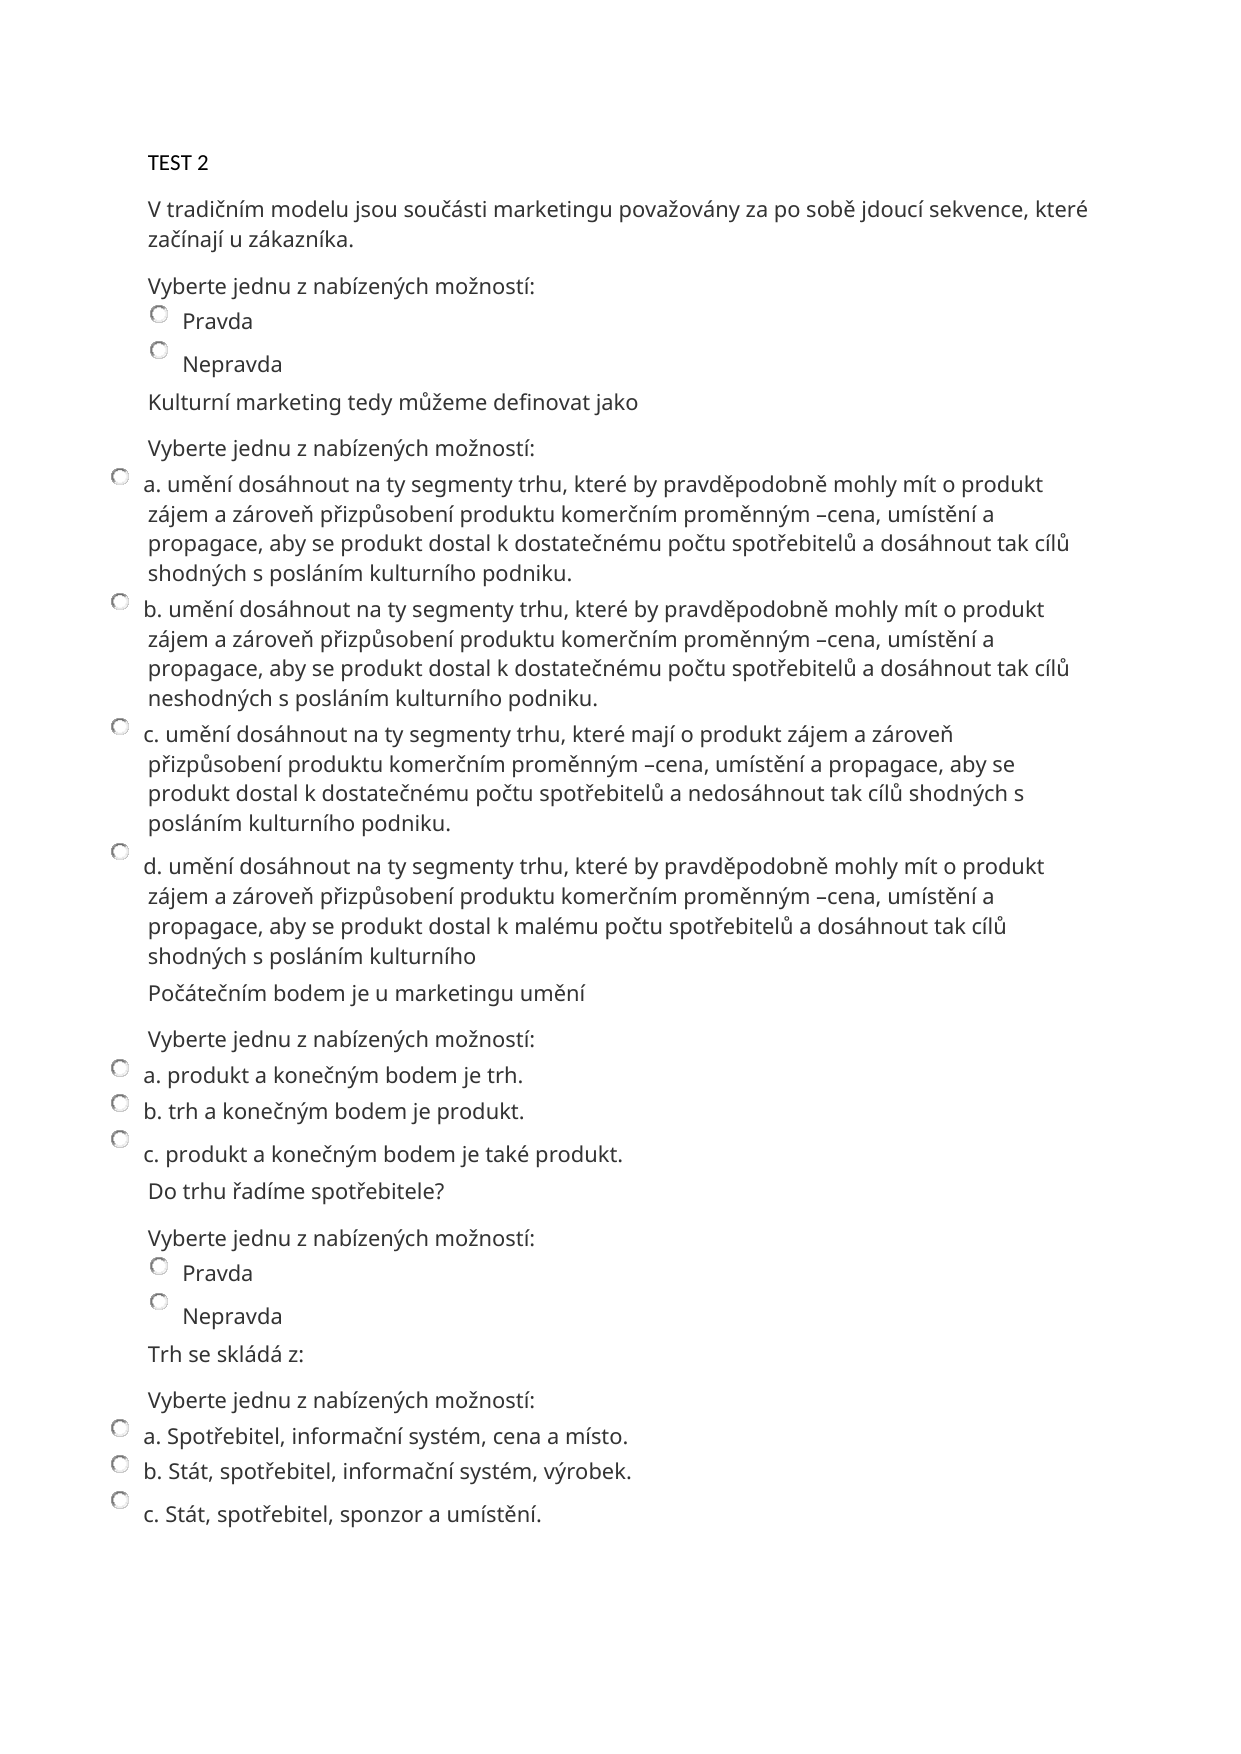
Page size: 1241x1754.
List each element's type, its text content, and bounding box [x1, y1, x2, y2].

text c. produkt a konečným bodem je také produkt. [108, 1126, 1093, 1169]
text a. umění dosáhnout na ty segmenty trhu, které by pravděpodobně mohly mít o produkt zájem a zároveň přizpůsobení produktu komerčním proměnným –cena, umístění a propagace, aby se produkt dostal k dostatečnému počtu spotřebitelů a dosáhnout tak cílů shodných s posláním kulturního podniku. [108, 463, 1093, 588]
text Do trhu řadíme spotřebitele? [148, 1176, 1093, 1206]
text b. umění dosáhnout na ty segmenty trhu, které by pravděpodobně mohly mít o produkt zájem a zároveň přizpůsobení produktu komerčním proměnným –cena, umístění a propagace, aby se produkt dostal k dostatečnému počtu spotřebitelů a dosáhnout tak cílů neshodných s posláním kulturního podniku. [108, 588, 1093, 713]
text Pravda [148, 301, 1093, 336]
text Nepravda [148, 336, 1093, 379]
text Nepravda [148, 1288, 1093, 1331]
text Trh se skládá z: [148, 1339, 1093, 1368]
text a. Spotřebitel, informační systém, cena a místo. [108, 1415, 1093, 1451]
text b. trh a konečným bodem je produkt. [108, 1090, 1093, 1126]
text a. produkt a konečným bodem je trh. [108, 1054, 1093, 1090]
text b. Stát, spotřebitel, informační systém, výrobek. [108, 1451, 1093, 1486]
text Vyberte jednu z nabízených možností: [148, 1024, 1093, 1054]
text Kulturní marketing tedy můžeme definovat jako [148, 387, 1093, 417]
text c. Stát, spotřebitel, sponzor a umístění. [108, 1486, 1093, 1529]
text Počátečním bodem je u marketingu umění [148, 978, 1093, 1008]
text Vyberte jednu z nabízených možností: [148, 433, 1093, 463]
text Vyberte jednu z nabízených možností: [148, 1223, 1093, 1252]
text Vyberte jednu z nabízených možností: [148, 1385, 1093, 1415]
text Vyberte jednu z nabízených možností: [148, 271, 1093, 301]
text d. umění dosáhnout na ty segmenty trhu, které by pravděpodobně mohly mít o produkt zájem a zároveň přizpůsobení produktu komerčním proměnným –cena, umístění a propagace, aby se produkt dostal k malému počtu spotřebitelů a dosáhnout tak cílů shodných s posláním kulturního [108, 838, 1093, 971]
text TEST 2 [148, 148, 1093, 176]
text c. umění dosáhnout na ty segmenty trhu, které mají o produkt zájem a zároveň přizpůsobení produktu komerčním proměnným –cena, umístění a propagace, aby se produkt dostal k dostatečnému počtu spotřebitelů a nedosáhnout tak cílů shodných s posláním kulturního podniku. [108, 713, 1093, 838]
text Pravda [148, 1252, 1093, 1288]
text V tradičním modelu jsou součásti marketingu považovány za po sobě jdoucí sekvence, které začínají u zákazníka. [148, 194, 1093, 254]
